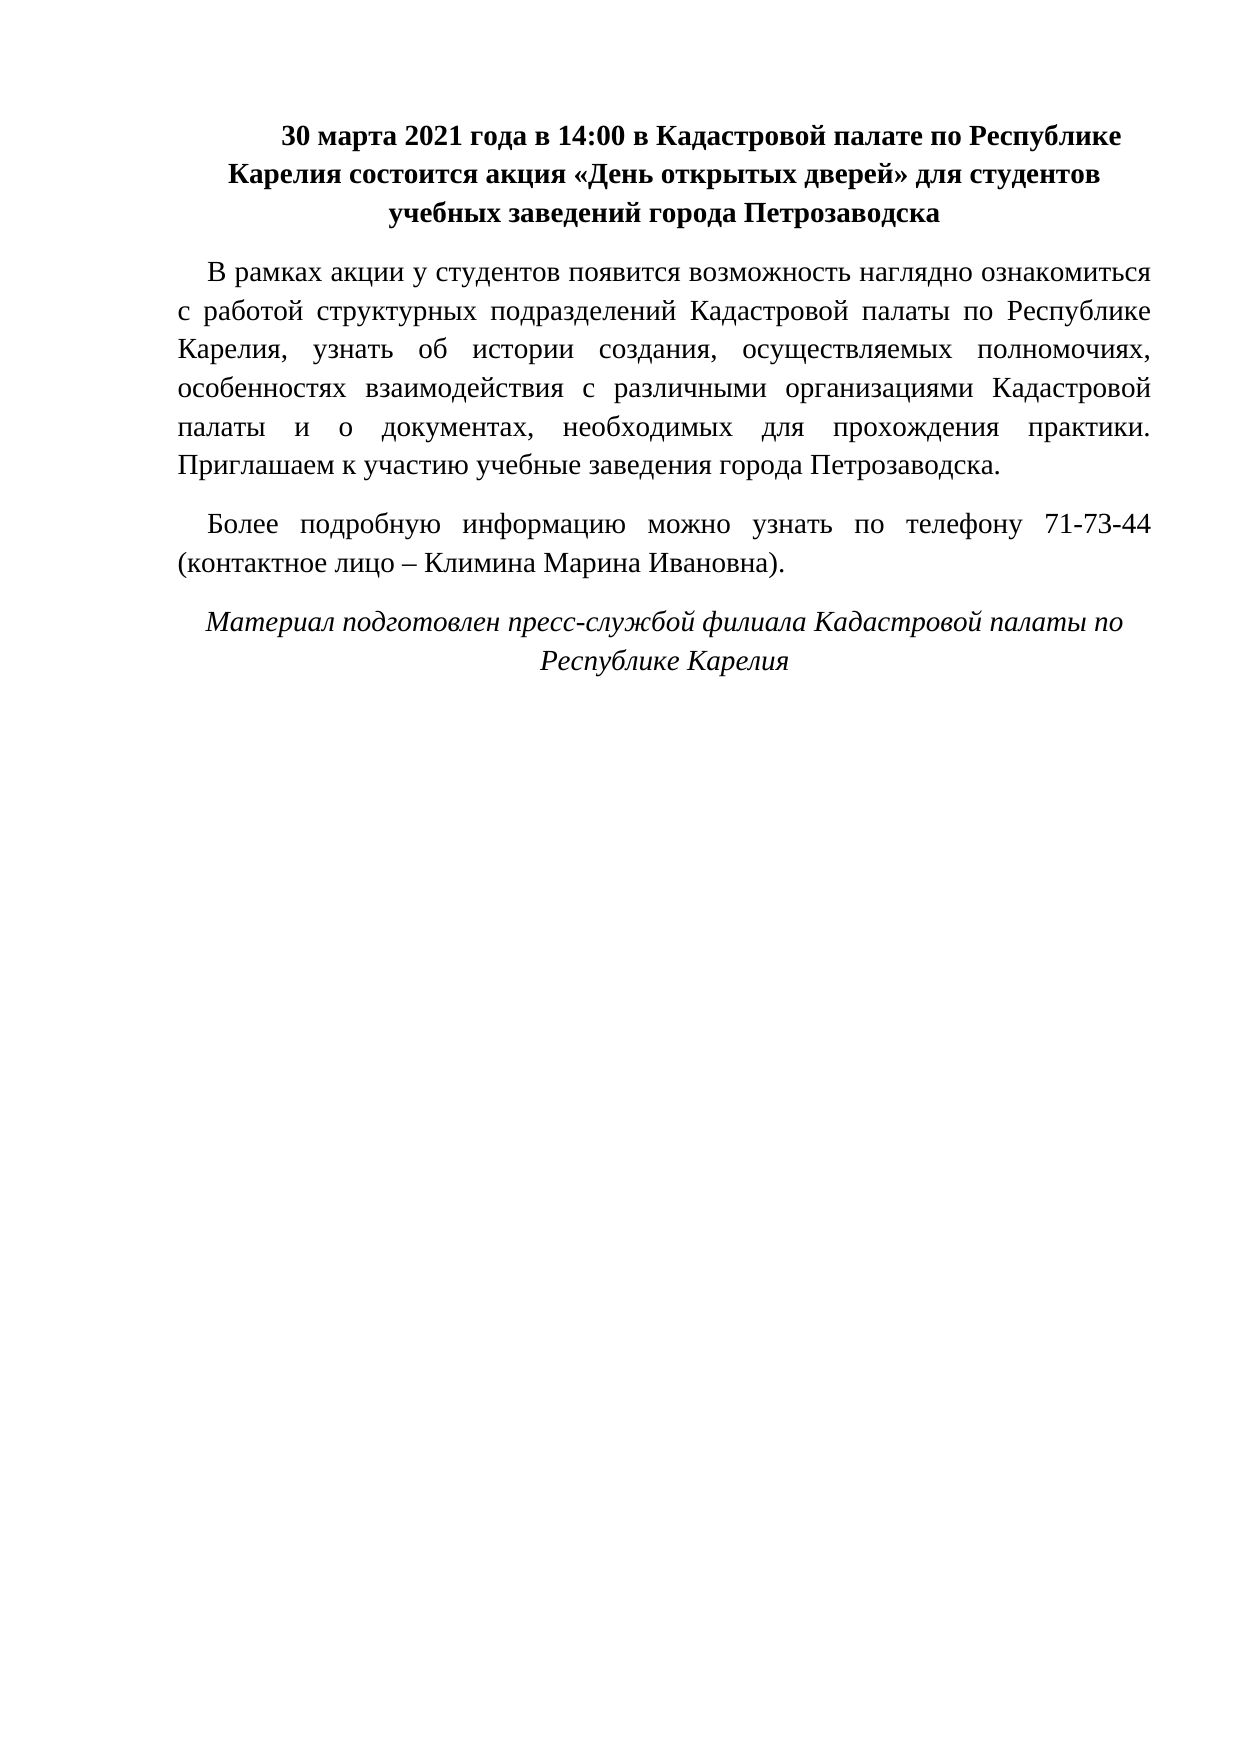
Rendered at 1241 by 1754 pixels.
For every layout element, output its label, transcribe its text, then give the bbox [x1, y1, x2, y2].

text 30 марта 2021 года в 14:00 в Кадастровой палате по Республике Карелия состоится акция «День открытых дверей» для студентов учебных заведений города Петрозаводска [177, 118, 1152, 229]
text Материал подготовлен пресс-службой филиала Кадастровой палаты по Республике Карелия [177, 604, 1152, 677]
text В рамках акции у студентов появится возможность наглядно ознакомиться с работой структурных подразделений Кадастровой палаты по Республике Карелия, узнать об истории создания, осуществляемых полномочиях, особенностях взаимодействия с различными организациями Кадастровой палаты и о документах, необходимых для прохождения практики. Приглашаем к участию учебные заведения города Петрозаводска. [177, 254, 1152, 481]
text Более подробную информацию можно узнать по телефону 71-73-44 (контактное лицо – Климина Марина Ивановна). [177, 507, 1152, 579]
